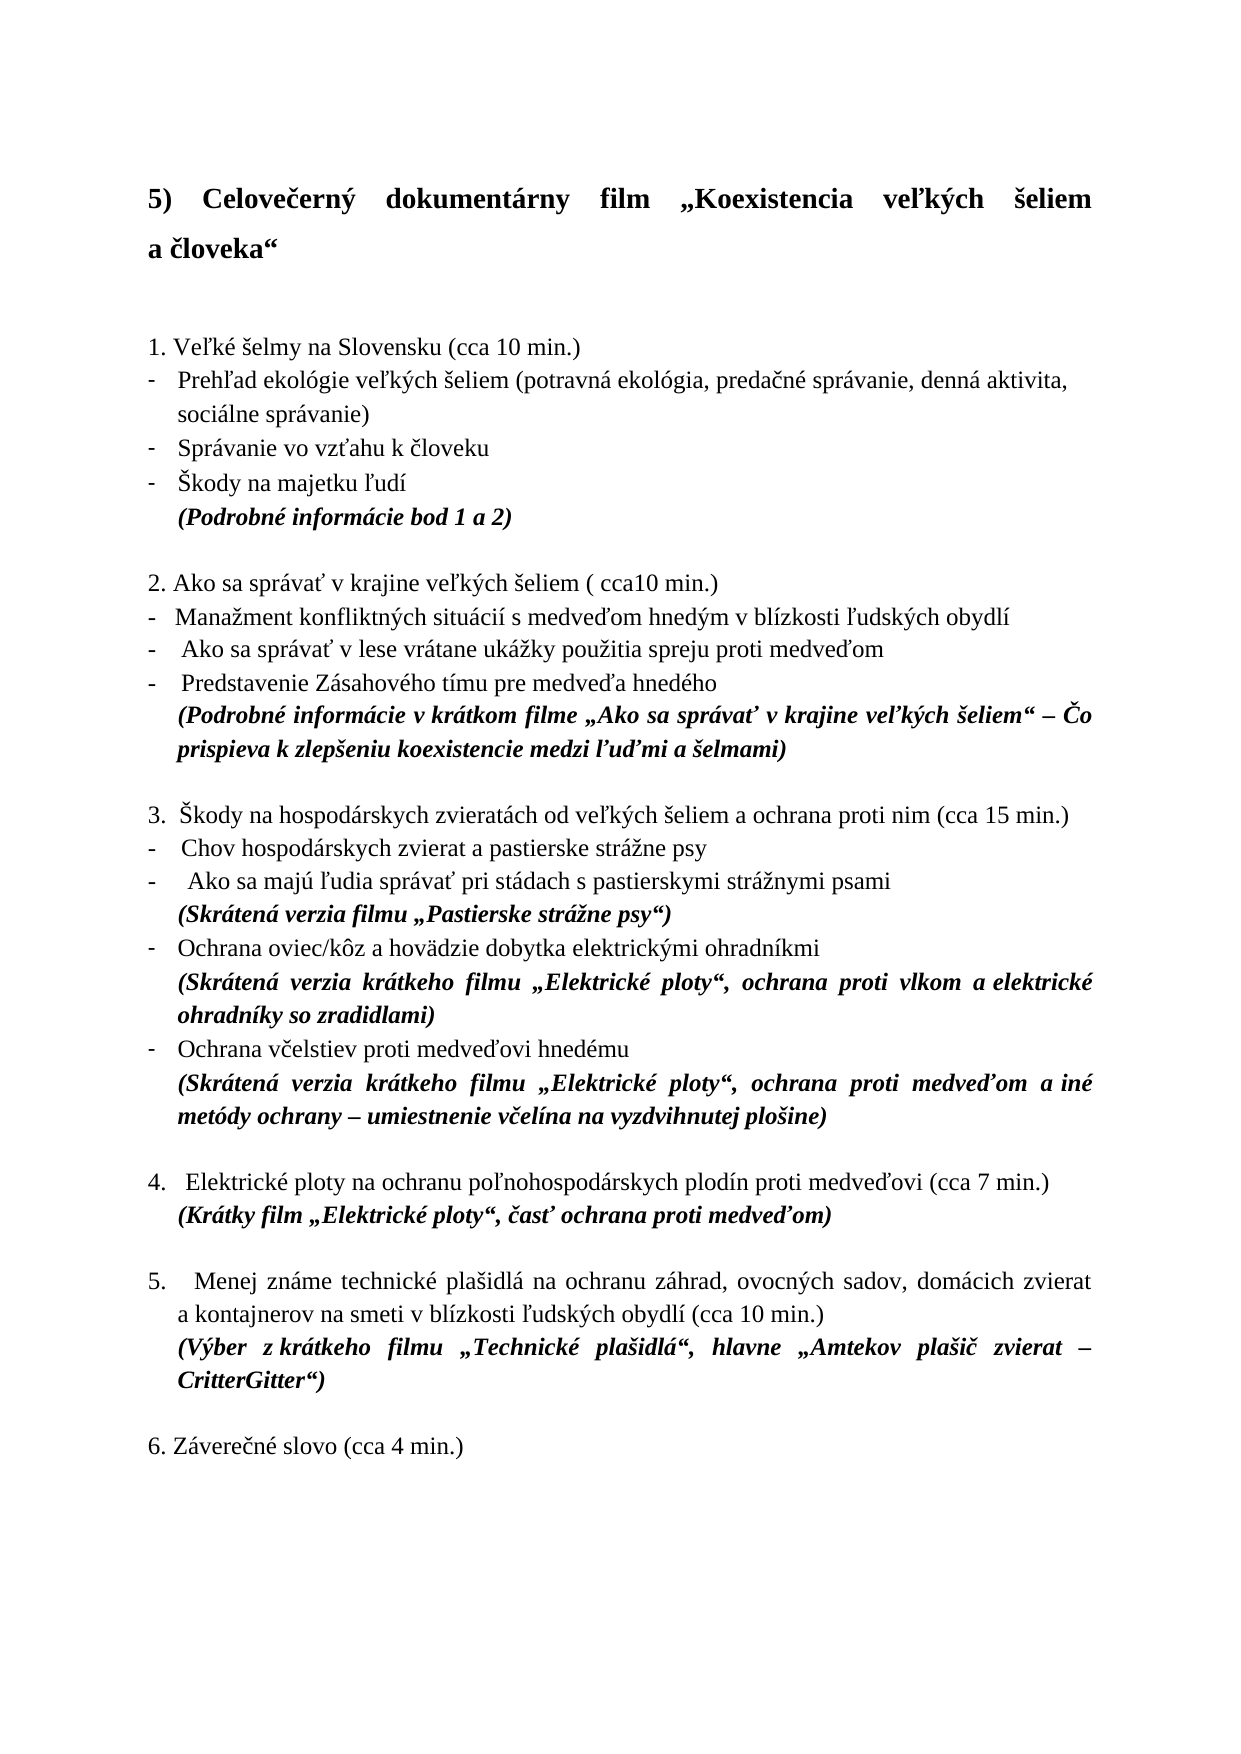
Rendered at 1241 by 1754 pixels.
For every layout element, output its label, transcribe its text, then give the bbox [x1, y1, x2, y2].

text 2. Ako sa správať v krajine veľkých šeliem ( cca10 min.) [148, 568, 1093, 597]
text (Skrátená verzia krátkeho filmu „Elektrické ploty“, ochrana proti medveďom a iné metódy ochrany – umiestnenie včelína na vyzdvihnutej plošine) [177, 1068, 1093, 1129]
text 5) Celovečerný dokumentárny film „Koexistencia veľkých šeliem a človeka“ [148, 181, 1093, 264]
list Prehľad ekológie veľkých šeliem (potravná ekológia, predačné správanie, denná aktivita, sociálne správanie) [148, 365, 1093, 428]
text 5. Menej známe technické plašidlá na ochranu záhrad, ovocných sadov, domácich zvierat a kontajnerov na smeti v blízkosti ľudských obydlí (cca 10 min.) [148, 1266, 1093, 1328]
text 3. Škody na hospodárskych zvieratách od veľkých šeliem a ochrana proti nim (cca 15 min.) [148, 800, 1093, 828]
text (Podrobné informácie v krátkom filme „Ako sa správať v krajine veľkých šeliem“ – Čo prispieva k zlepšeniu koexistencie medzi ľuďmi a šelmami) [177, 701, 1093, 762]
text 4. Elektrické ploty na ochranu poľnohospodárskych plodín proti medveďovi (cca 7 min.) [148, 1167, 1093, 1196]
text - Predstavenie Zásahového tímu pre medveďa hnedého [148, 668, 1093, 696]
list Škody na majetku ľudí [148, 467, 1093, 498]
text (Výber z krátkeho filmu „Technické plašidlá“, hlavne „Amtekov plašič zvierat – CritterGitter“) [177, 1332, 1093, 1394]
text (Skrátená verzia filmu „Pastierske strážne psy“) [148, 899, 1093, 927]
text - Manažment konfliktných situácií s medveďom hnedým v blízkosti ľudských obydlí [148, 602, 1093, 630]
list (Podrobné informácie bod 1 a 2) [177, 502, 1093, 531]
text - Ako sa majú ľudia správať pri stádach s pastierskymi strážnymi psami [148, 866, 1093, 894]
list Ochrana včelstiev proti medveďovi hnedému [148, 1033, 1093, 1063]
text (Krátky film „Elektrické ploty“, časť ochrana proti medveďom) [177, 1200, 1093, 1229]
list Správanie vo vzťahu k človeku [148, 432, 1093, 463]
text 1. Veľké šelmy na Slovensku (cca 10 min.) [148, 332, 1093, 360]
text (Skrátená verzia krátkeho filmu „Elektrické ploty“, ochrana proti vlkom a elektrické ohradníky so zradidlami) [177, 967, 1093, 1028]
text - Chov hospodárskych zvierat a pastierske strážne psy [148, 833, 1093, 861]
text 6. Záverečné slovo (cca 4 min.) [148, 1431, 1093, 1460]
list Ochrana oviec/kôz a hovädzie dobytka elektrickými ohradníkmi [148, 932, 1093, 962]
text - Ako sa správať v lese vrátane ukážky použitia spreju proti medveďom [148, 634, 1093, 663]
